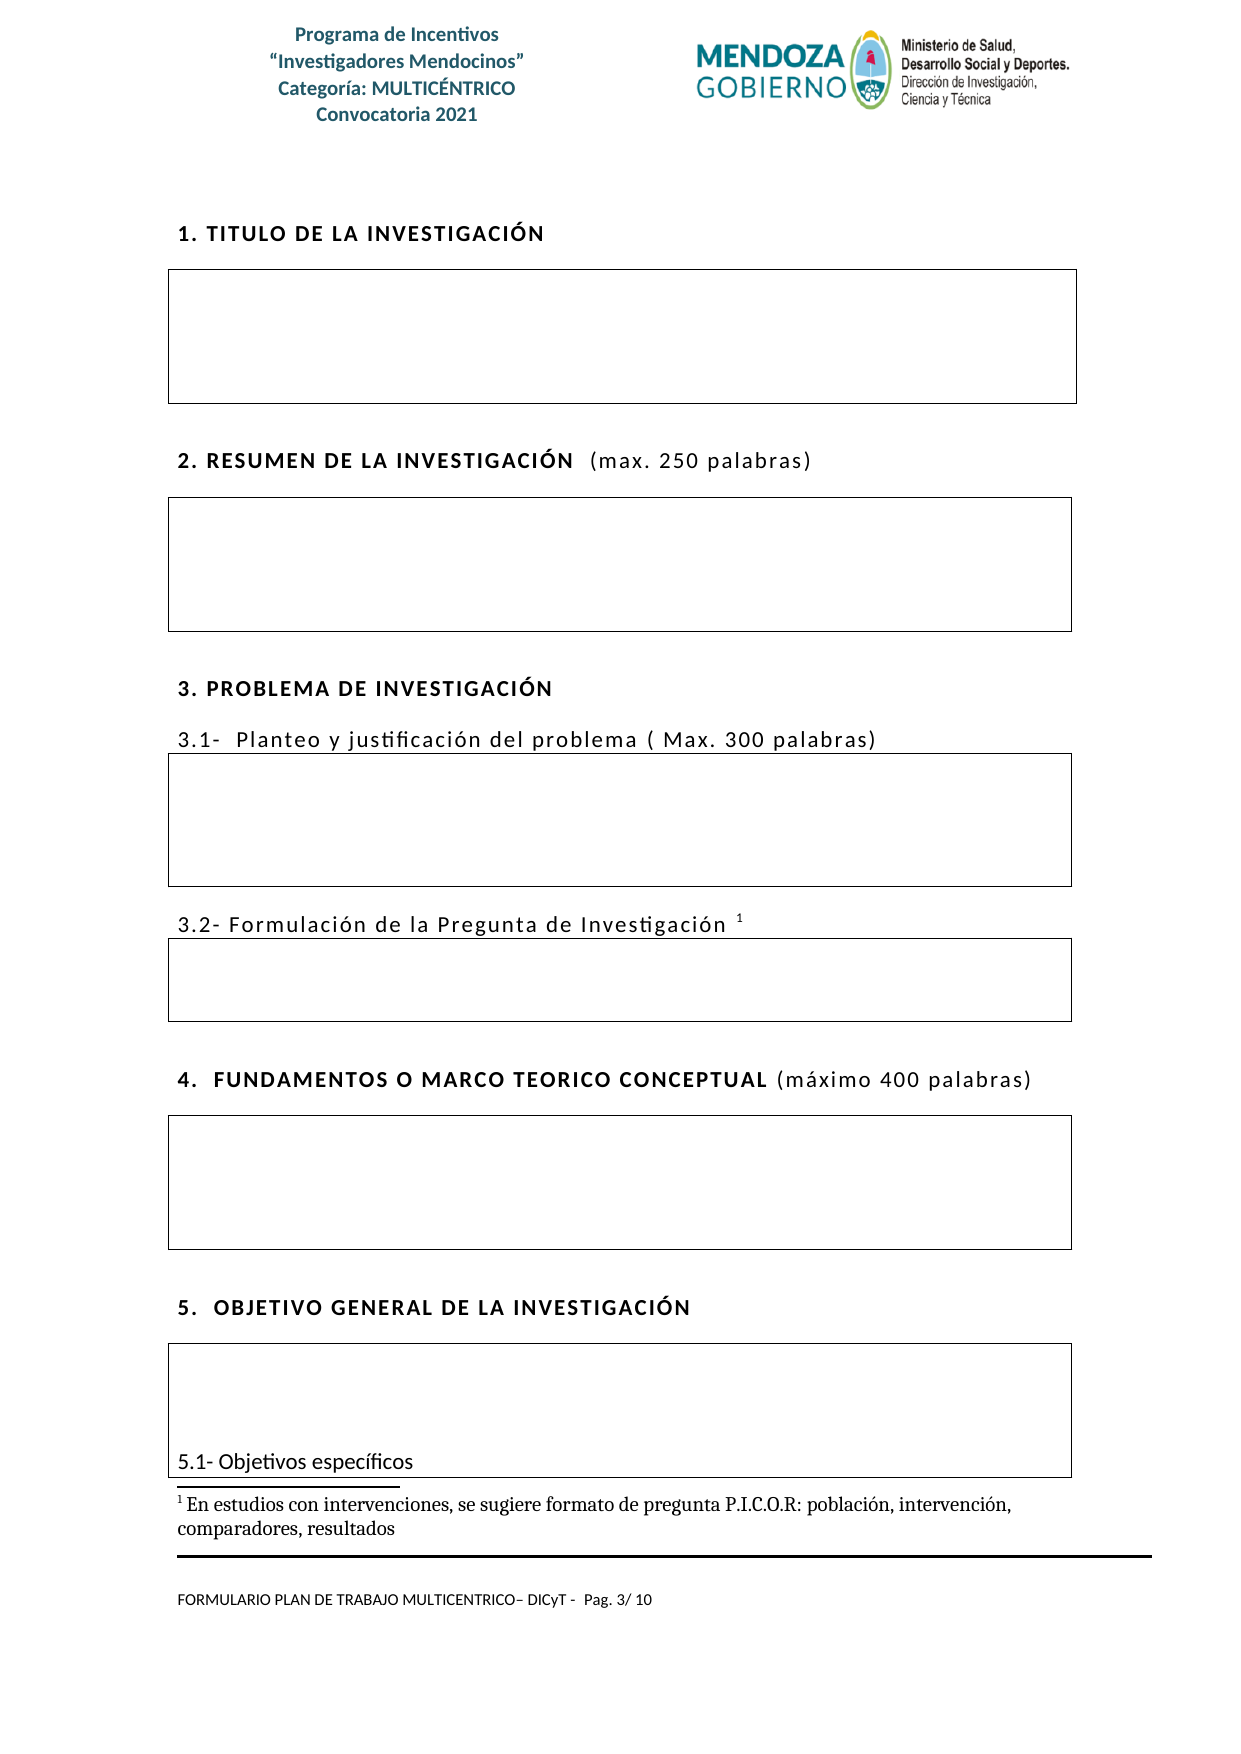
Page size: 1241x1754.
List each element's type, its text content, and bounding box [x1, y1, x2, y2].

text 5.1- Objetivos específicos [169, 1444, 1071, 1477]
subtitle 5. OBJETIVO GENERAL DE LA INVESTIGACIÓN [177, 1293, 1063, 1321]
picture [689, 28, 1070, 114]
subtitle 3. PROBLEMA DE INVESTIGACIóN [177, 674, 1063, 703]
subtitle 1. TITULO DE LA INVESTIGACIÓN [177, 219, 1063, 247]
subtitle 2. RESUMEN DE LA INVESTIGACIóN (max. 250 palabras) [177, 447, 1063, 475]
subtitle 3.2- Formulación de la Pregunta de Investigación [177, 910, 1063, 938]
subtitle 4. FUNDAMENTOS O MARCO TEORICO CONCEPTUAL (máximo 400 palabras) [177, 1065, 1063, 1093]
subtitle 3.1- Planteo y justificación del problema ( Max. 300 palabras) [177, 725, 1063, 753]
